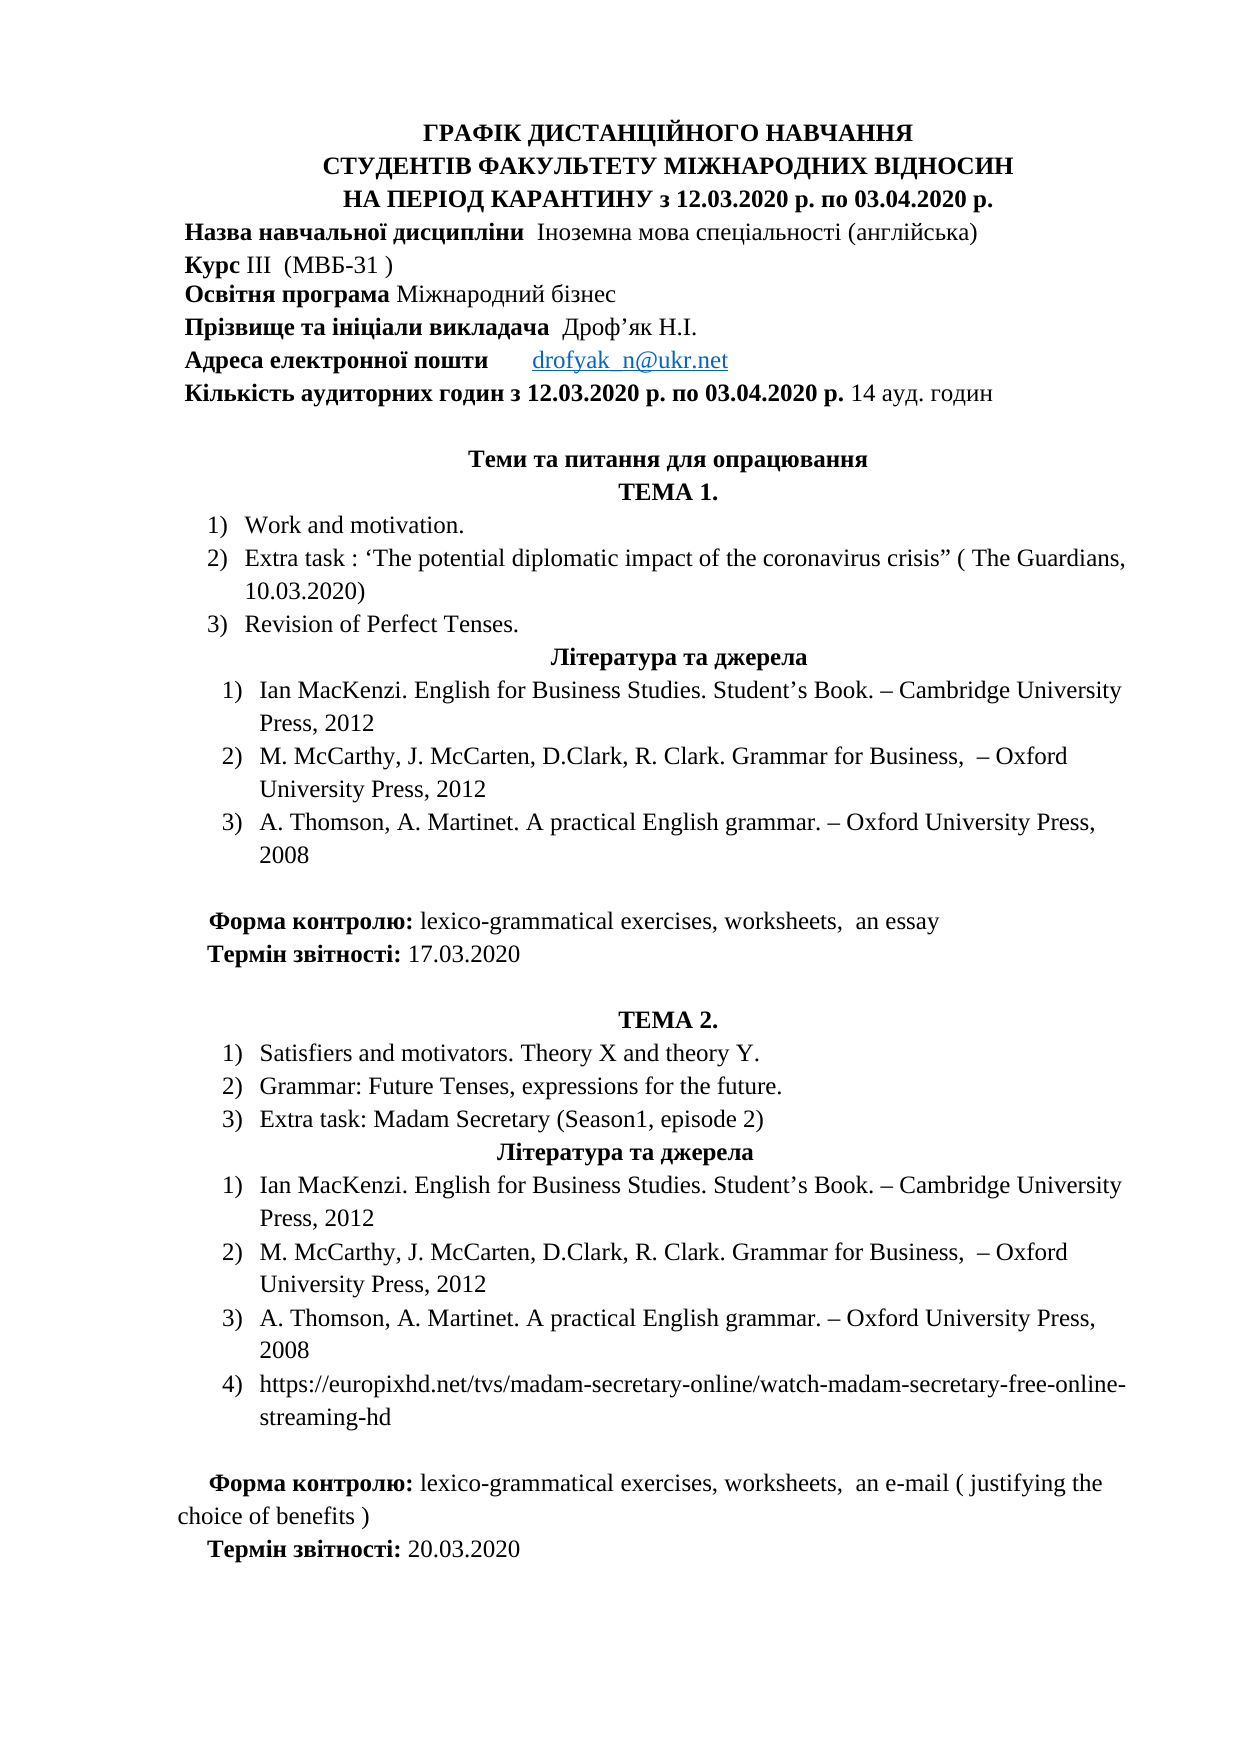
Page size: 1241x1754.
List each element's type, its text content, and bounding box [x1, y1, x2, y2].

text Адреса електронної пошти drofyak_n@ukr.net [184, 345, 1152, 374]
list M. McCarthy, J. McCarten, D.Clark, R. Clark. Grammar for Business, – Oxford University Press, 2012 [222, 741, 1152, 803]
text Назва навчальної дисципліни Іноземна мова спеціальності (англійська) [184, 217, 1152, 246]
list Satisfiers and motivators. Theory X and theory Y. [222, 1038, 1152, 1067]
list Ian MacKenzi. English for Business Studies. Student’s Book. – Cambridge University Press, 2012 [222, 675, 1152, 737]
text Прізвище та ініціали викладача Дроф’як Н.І. [184, 312, 1152, 341]
list A. Thomson, A. Martinet. A practical English grammar. – Oxford University Press, 2008 [222, 1303, 1152, 1364]
text Курс IIІ (МВБ-31 ) [184, 250, 1152, 279]
text Література та джерела [207, 642, 1152, 671]
text Термін звітності: 20.03.2020 [207, 1534, 1152, 1562]
text Освітня програма Міжнародний бізнес [184, 279, 1152, 308]
text СТУДЕНТІВ ФАКУЛЬТЕТУ МІЖНАРОДНИХ ВІДНОСИН [184, 151, 1152, 180]
list https://europixhd.net/tvs/madam-secretary-online/watch-madam-secretary-free-online-streaming-hd [222, 1369, 1152, 1430]
text НА ПЕРІОД КАРАНТИНУ з 12.03.2020 р. по 03.04.2020 р. [184, 184, 1152, 213]
list Література та джерела [259, 1137, 1152, 1166]
list Extra task : ‘The potential diplomatic impact of the coronavirus crisis” ( The Guardians, 10.03.2020) [207, 543, 1152, 605]
text Форма контролю: lexico-grammatical exercises, worksheets, an e-mail ( justifying the choice of benefits ) [177, 1468, 1152, 1529]
list M. McCarthy, J. McCarten, D.Clark, R. Clark. Grammar for Business, – Oxford University Press, 2012 [222, 1237, 1152, 1298]
list Grammar: Future Tenses, expressions for the future. [222, 1071, 1152, 1100]
list Work and motivation. [207, 510, 1152, 539]
text Форма контролю: lexico-grammatical exercises, worksheets, an essay [177, 906, 1152, 935]
list A. Thomson, A. Martinet. A practical English grammar. – Oxford University Press, 2008 [222, 807, 1152, 869]
list Revision of Perfect Tenses. [207, 609, 1152, 638]
text Теми та питання для опрацювання [184, 444, 1152, 473]
list Extra task: Madam Secretary (Season1, episode 2) [222, 1104, 1152, 1133]
text ТЕМА 2. [184, 1005, 1152, 1034]
text Кількість аудиторних годин з 12.03.2020 р. по 03.04.2020 р. 14 ауд. годин [184, 378, 1152, 407]
text ГРАФІК ДИСТАНЦІЙНОГО НАВЧАННЯ [184, 118, 1152, 147]
text ТЕМА 1. [184, 477, 1152, 506]
list Ian MacKenzi. English for Business Studies. Student’s Book. – Cambridge University Press, 2012 [222, 1171, 1152, 1232]
text Термін звітності: 17.03.2020 [207, 939, 1152, 968]
